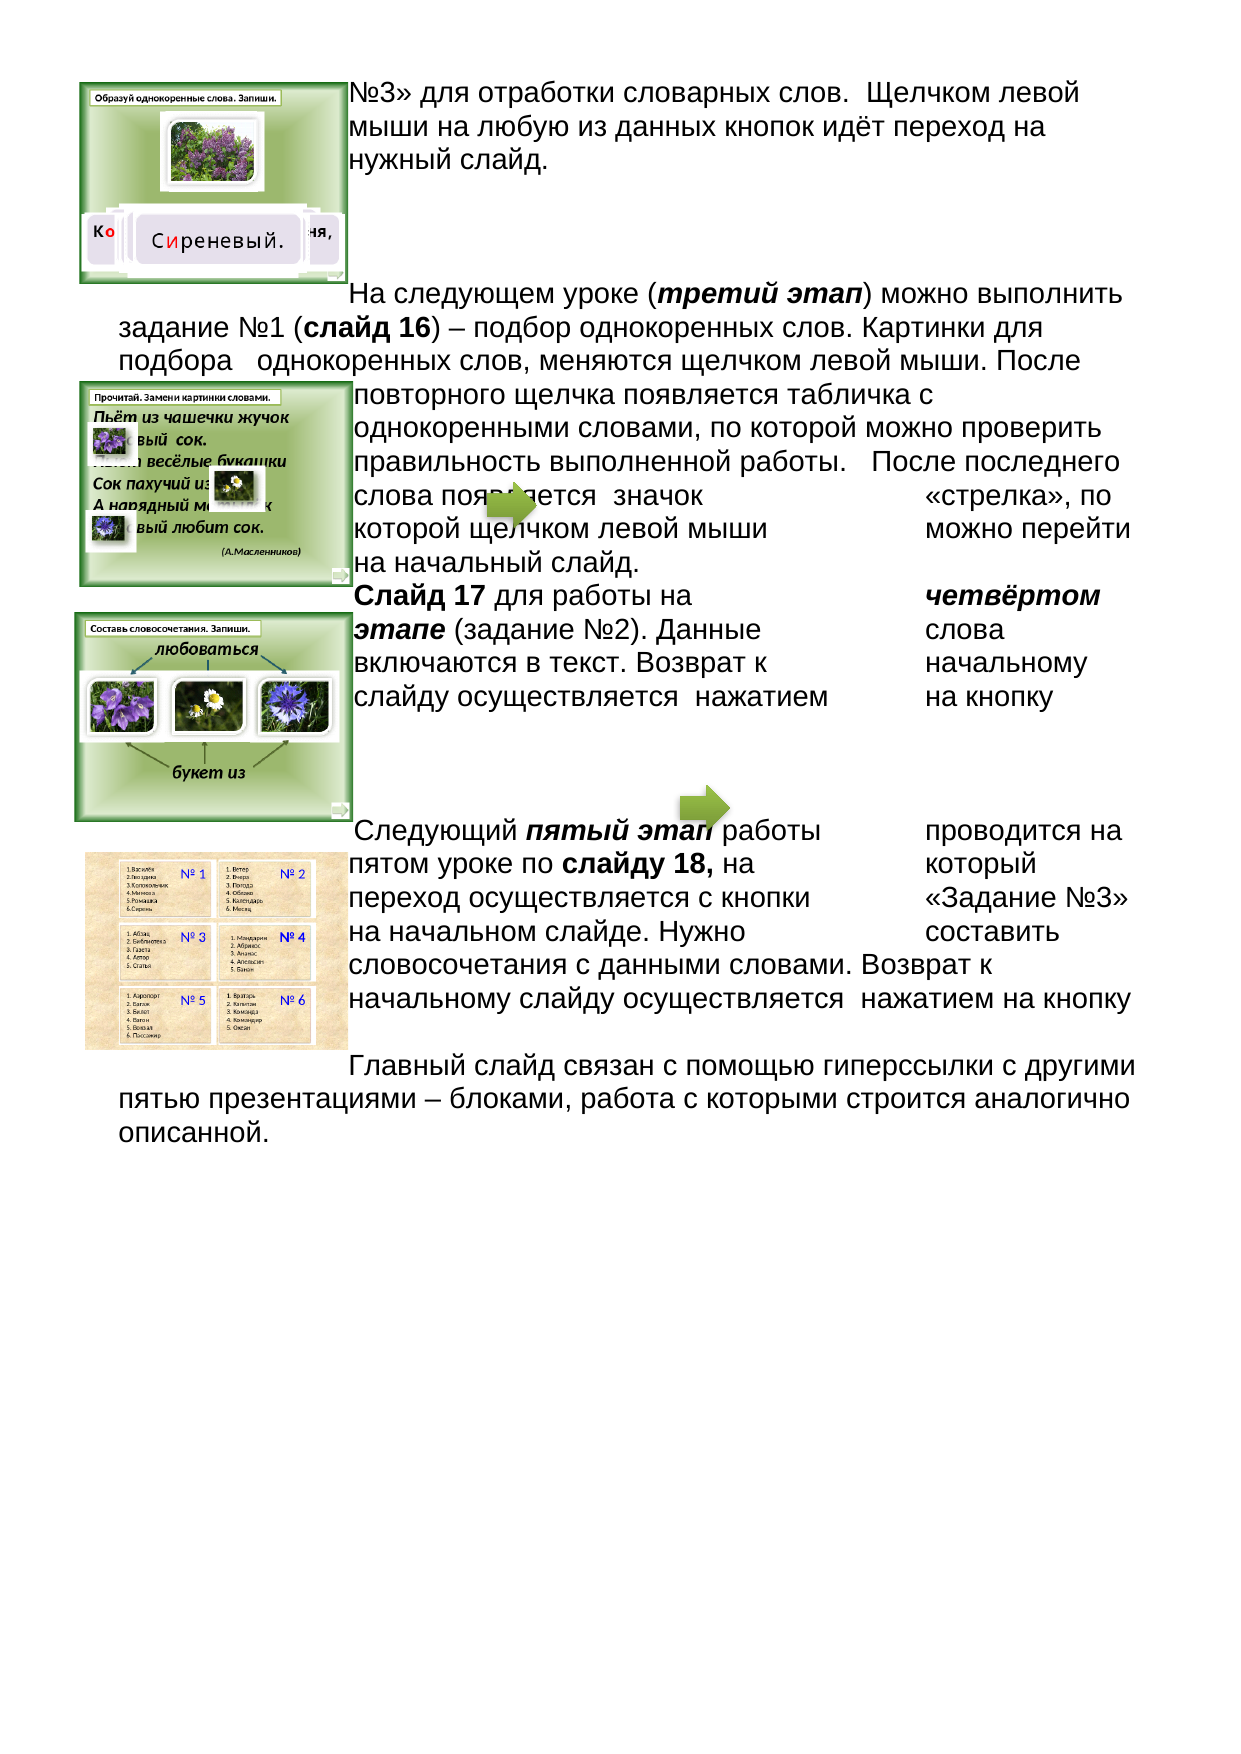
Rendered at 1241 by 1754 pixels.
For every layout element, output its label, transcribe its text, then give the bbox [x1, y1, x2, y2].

text Слайд 17 для работы на четвёртом этапе (задание №2). Данные слова включаются в текст. Возврат к начальному слайду осуществляется нажатием на кнопку [118, 578, 1152, 712]
text Следующий пятый этап работы проводится на пятом уроке по слайду 18, на который переход осуществляется с кнопки «Задание №3» на начальном слайде. Нужно составить словосочетания с данными словами. Возврат к начальному слайду осуществляется нажатием на кнопку [118, 813, 1152, 1014]
text На следующем уроке (третий этап) можно выполнить задание №1 (слайд 16) – подбор однокоренных слов. Картинки для подбора однокоренных слов, меняются щелчком левой мыши. После повторного щелчка появляется табличка с однокоренными словами, по которой можно проверить правильность выполненной работы. После последнего слова появляется значок «стрелка», по которой щелчком левой мыши можно перейти на начальный слайд. [118, 276, 1152, 578]
text Главный слайд связан с помощью гиперссылки с другими пятью презентациями – блоками, работа с которыми строится аналогично описанной. [118, 1048, 1152, 1148]
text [118, 75, 1152, 176]
